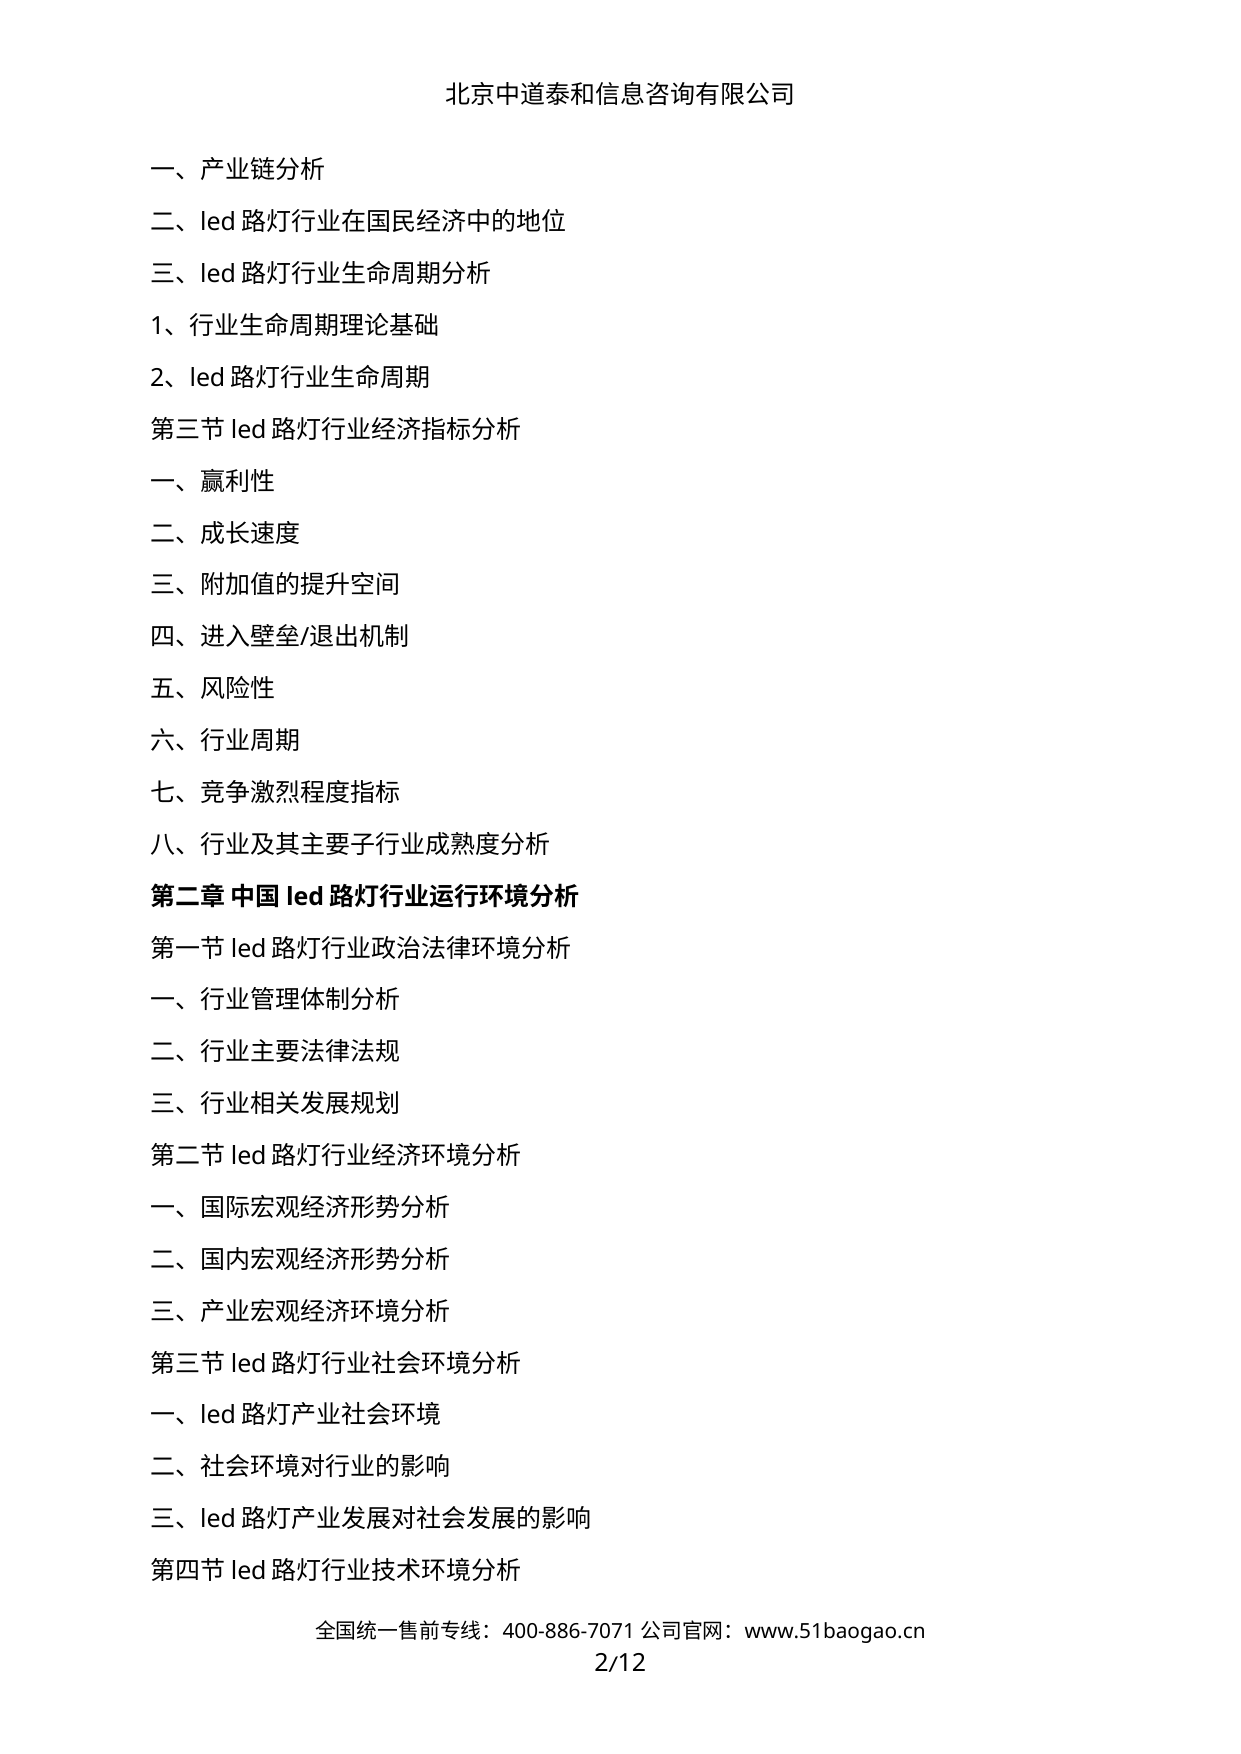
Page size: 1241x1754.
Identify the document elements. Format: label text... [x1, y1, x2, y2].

text 2、led路灯行业生命周期 [150, 357, 1090, 394]
text 二、国内宏观经济形势分析 [150, 1239, 1090, 1276]
text 一、产业链分析 [150, 150, 1090, 186]
text 第二节 led路灯行业经济环境分析 [150, 1136, 1090, 1172]
text 一、led路灯产业社会环境 [150, 1395, 1090, 1431]
text 第三节 led路灯行业经济指标分析 [150, 409, 1090, 446]
text 第三节 led路灯行业社会环境分析 [150, 1343, 1090, 1379]
text 二、行业主要法律法规 [150, 1032, 1090, 1068]
text 1、行业生命周期理论基础 [150, 306, 1090, 342]
text 三、附加值的提升空间 [150, 565, 1090, 601]
text 三、行业相关发展规划 [150, 1084, 1090, 1120]
text 第一节 led路灯行业政治法律环境分析 [150, 928, 1090, 964]
text 四、进入壁垒/退出机制 [150, 617, 1090, 653]
text 三、led路灯行业生命周期分析 [150, 254, 1090, 290]
text 一、行业管理体制分析 [150, 980, 1090, 1016]
text 八、行业及其主要子行业成熟度分析 [150, 824, 1090, 861]
text 第四节 led路灯行业技术环境分析 [150, 1551, 1090, 1587]
text 七、竞争激烈程度指标 [150, 772, 1090, 809]
text 一、国际宏观经济形势分析 [150, 1187, 1090, 1224]
text 五、风险性 [150, 669, 1090, 705]
text 六、行业周期 [150, 721, 1090, 757]
text 三、产业宏观经济环境分析 [150, 1291, 1090, 1327]
text 一、赢利性 [150, 461, 1090, 497]
text 二、成长速度 [150, 513, 1090, 549]
text 二、社会环境对行业的影响 [150, 1447, 1090, 1483]
text 第二章 中国led路灯行业运行环境分析 [150, 876, 1090, 912]
text 二、led路灯行业在国民经济中的地位 [150, 202, 1090, 238]
text 三、led路灯产业发展对社会发展的影响 [150, 1499, 1090, 1535]
